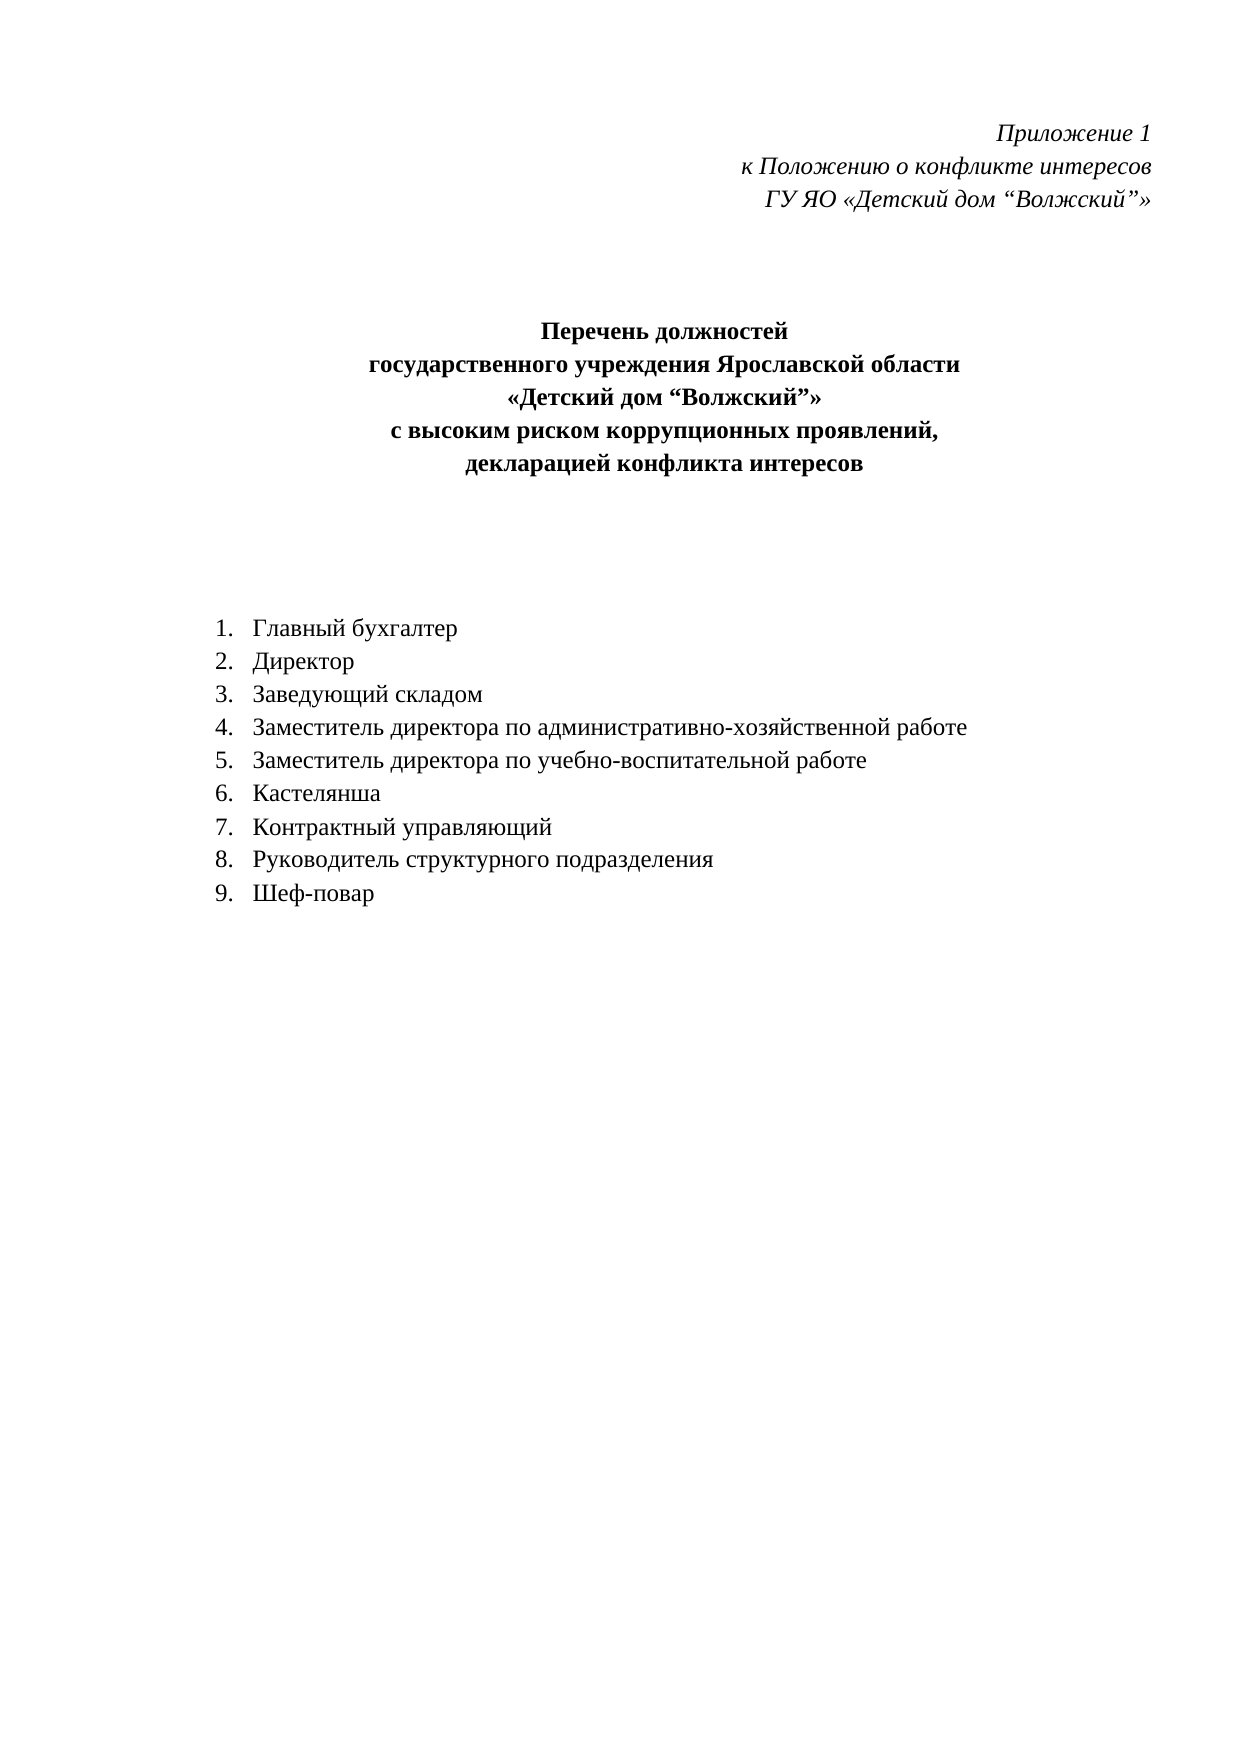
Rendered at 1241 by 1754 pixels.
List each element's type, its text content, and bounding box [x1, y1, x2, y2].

list Заместитель директора по административно-хозяйственной работе [215, 712, 1152, 741]
text к Положению о конфликте интересов [177, 151, 1152, 180]
list Заместитель директора по учебно-воспитательной работе [215, 746, 1152, 774]
text государственного учреждения Ярославской области [177, 349, 1152, 378]
text «Детский дом “Волжский”» [177, 382, 1152, 411]
list Кастелянша [215, 778, 1152, 807]
text с высоким риском коррупционных проявлений, [177, 415, 1152, 444]
list Контрактный управляющий [215, 812, 1152, 840]
list Директор [215, 646, 1152, 675]
text Приложение 1 [177, 118, 1152, 147]
text ГУ ЯО «Детский дом “Волжский”» [177, 184, 1152, 213]
list Шеф-повар [215, 878, 1152, 906]
list Главный бухгалтер [215, 613, 1152, 642]
text декларацией конфликта интересов [177, 448, 1152, 477]
list Заведующий складом [215, 679, 1152, 708]
text Перечень должностей [177, 316, 1152, 345]
list Руководитель структурного подразделения [215, 844, 1152, 873]
